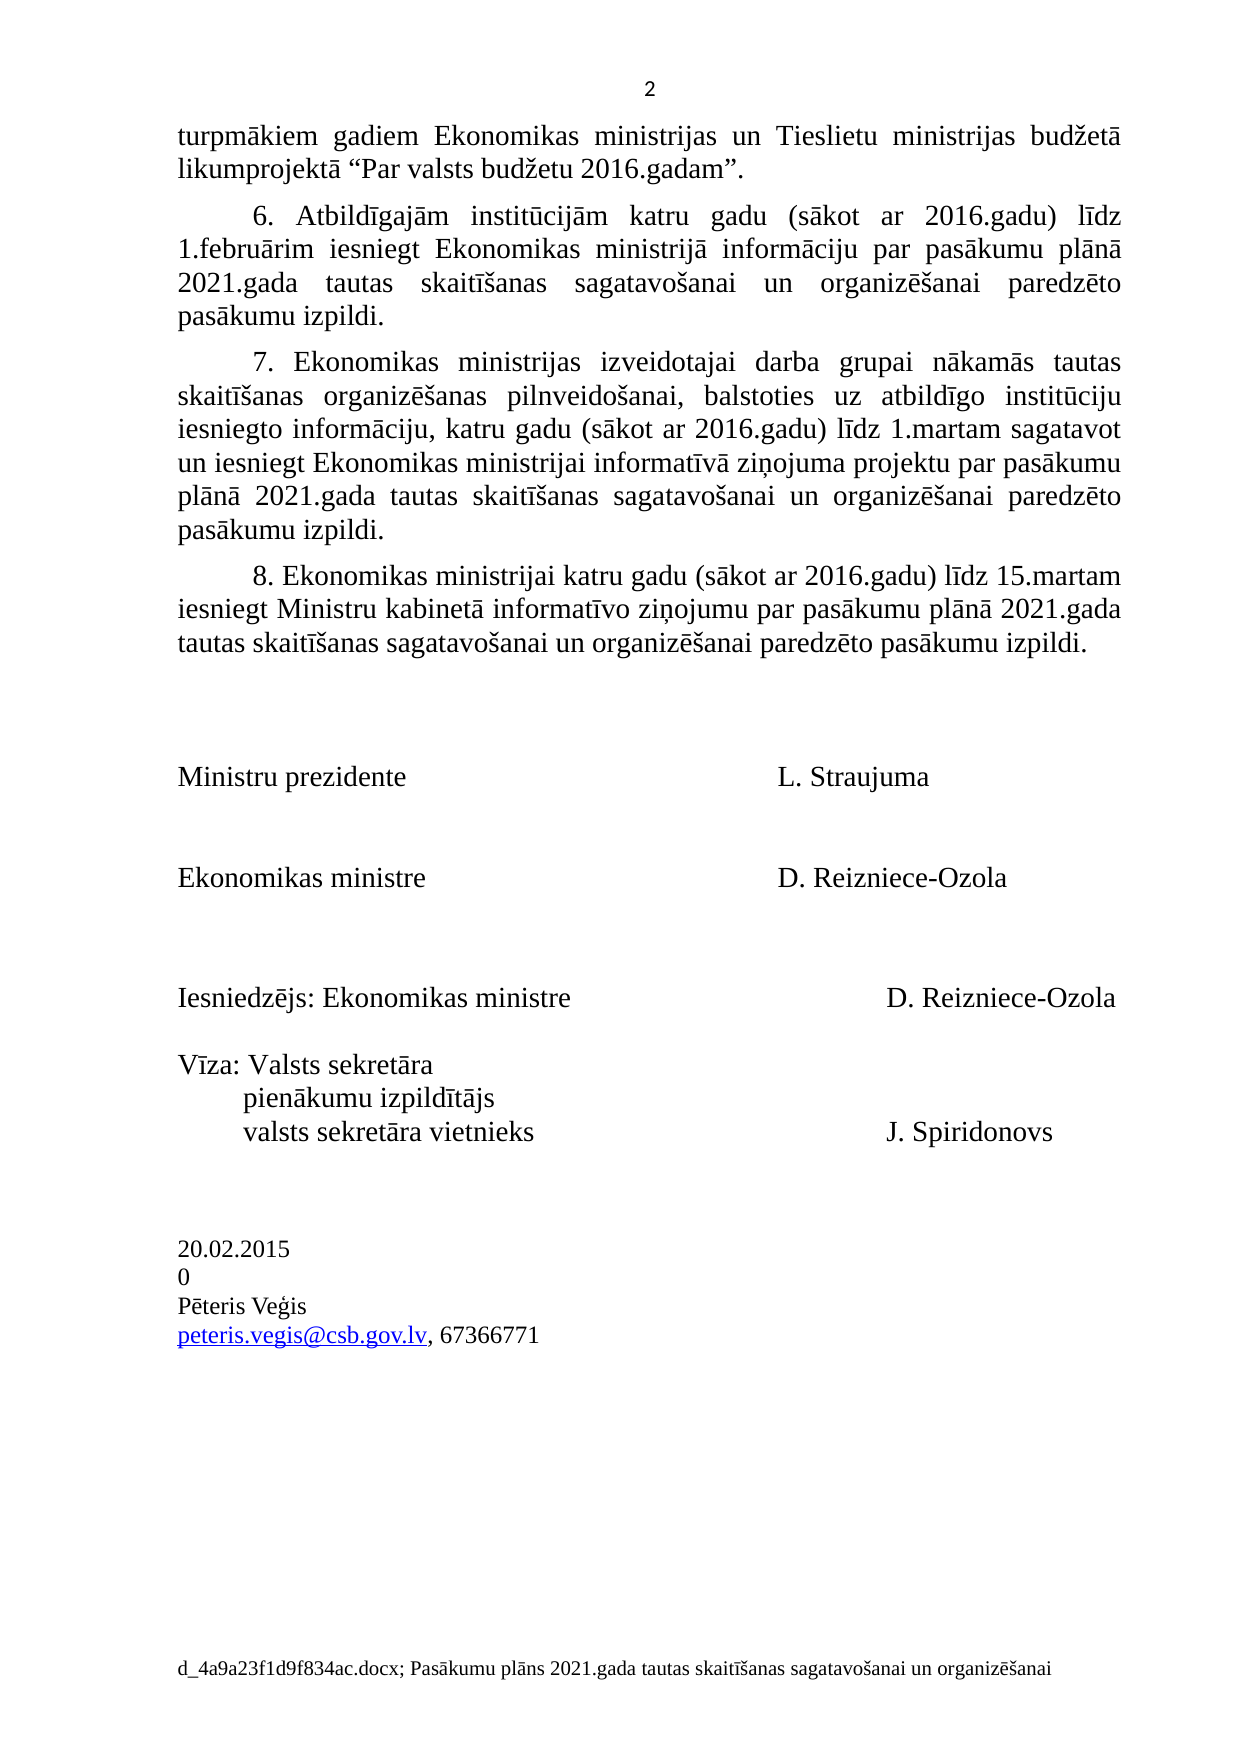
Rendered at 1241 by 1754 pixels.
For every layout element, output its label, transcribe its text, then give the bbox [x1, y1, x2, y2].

text pienākumu izpildītājs [177, 1080, 1137, 1114]
text 8. Ekonomikas ministrijai katru gadu (sākot ar 2016.gadu) līdz 15.martam iesniegt Ministru kabinetā informatīvo ziņojumu par pasākumu plānā 2021.gada tautas skaitīšanas sagatavošanai un organizēšanai paredzēto pasākumu izpildi. [177, 558, 1122, 659]
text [177, 118, 1122, 185]
text Iesniedzējs: Ekonomikas ministre D. Reizniece-Ozola [177, 980, 1137, 1013]
text Ekonomikas ministre D. Reizniece-Ozola [177, 860, 1122, 893]
text 6. Atbildīgajām institūcijām katru gadu (sākot ar 2016.gadu) līdz 1.februārim iesniegt Ekonomikas ministrijā informāciju par pasākumu plānā 2021.gada tautas skaitīšanas sagatavošanai un organizēšanai paredzēto pasākumu izpildi. [177, 198, 1122, 332]
text 426 [177, 1262, 1122, 1291]
text valsts sekretāra vietnieks J. Spiridonovs [177, 1114, 1137, 1147]
text Ministru prezidente L. Straujuma [177, 759, 1122, 793]
text 7. Ekonomikas ministrijas izveidotajai darba grupai nākamās tautas skaitīšanas organizēšanas pilnveidošanai, balstoties uz atbildīgo institūciju iesniegto informāciju, katru gadu (sākot ar 2016.gadu) līdz 1.martam sagatavot un iesniegt Ekonomikas ministrijai informatīvā ziņojuma projektu par pasākumu plānā 2021.gada tautas skaitīšanas sagatavošanai un organizēšanai paredzēto pasākumu izpildi. [177, 344, 1122, 546]
text Pēteris Veģis [177, 1291, 1122, 1320]
text peteris.vegis@csb.gov.lv, 67366771 [177, 1320, 1122, 1349]
text Vīza: Valsts sekretāra [177, 1047, 1137, 1080]
text 20.02.2015 [177, 1234, 1122, 1262]
